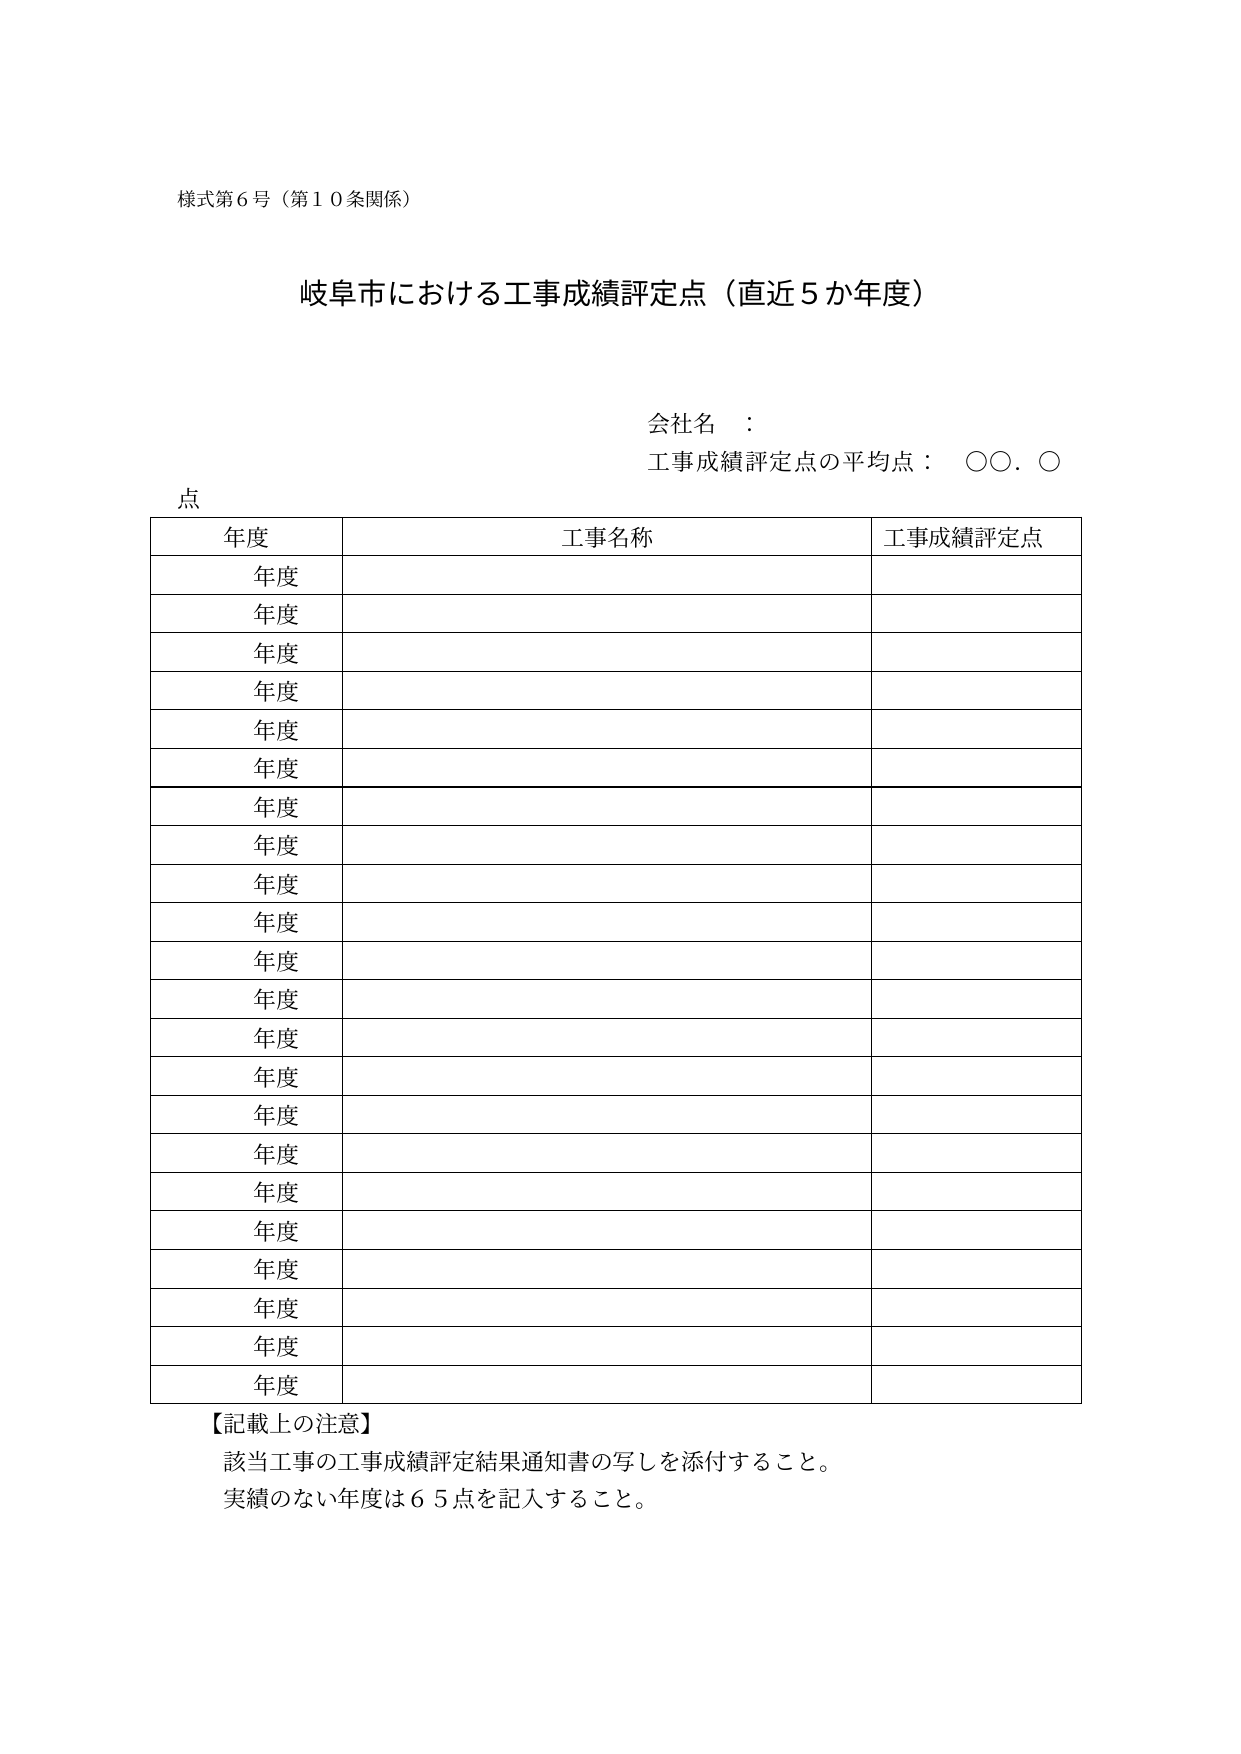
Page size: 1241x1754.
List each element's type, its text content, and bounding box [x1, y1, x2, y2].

table_cell 年度 [151, 903, 342, 941]
table_cell [872, 672, 1081, 709]
table_cell 年度 [151, 633, 342, 671]
table_cell 年度 [151, 1019, 342, 1056]
table_cell 年度 [151, 980, 342, 1018]
table_cell [343, 710, 871, 748]
table_cell [872, 1057, 1081, 1095]
table_cell [343, 633, 871, 671]
table_cell [343, 595, 871, 632]
text 【記載上の注意】 [177, 1404, 1063, 1442]
table_cell 年度 [151, 1327, 342, 1364]
table_cell [872, 1327, 1081, 1364]
table_cell [343, 980, 871, 1018]
table_cell 年度 [151, 595, 342, 632]
table_cell [872, 1211, 1081, 1249]
table_cell [343, 556, 871, 594]
table_cell [872, 788, 1081, 825]
table_cell [872, 556, 1081, 594]
table_cell 年度 [151, 1096, 342, 1133]
table_cell [872, 1366, 1081, 1403]
table_cell [343, 1096, 871, 1133]
table_cell [872, 1250, 1081, 1287]
table_cell [872, 1134, 1081, 1172]
table_header 年度 [151, 518, 342, 555]
table_cell [343, 1366, 871, 1403]
table_cell [872, 595, 1081, 632]
table_cell 年度 [151, 1366, 342, 1403]
table_cell [872, 749, 1081, 786]
table_cell [872, 826, 1081, 863]
table_header 工事成績評定点 [872, 518, 1081, 555]
table_cell [343, 1134, 871, 1172]
table_cell 年度 [151, 942, 342, 979]
table_cell [343, 903, 871, 941]
table_cell [872, 1096, 1081, 1133]
text 様式第６号（第１０条関係） [177, 179, 1063, 217]
table_cell [872, 1173, 1081, 1210]
table_cell [343, 1289, 871, 1326]
table_cell [343, 942, 871, 979]
text 工事成績評定点の平均点： 〇〇．〇 点 [177, 442, 1063, 517]
table_cell [343, 1211, 871, 1249]
table_cell [872, 903, 1081, 941]
table_cell [343, 788, 871, 825]
table_cell 年度 [151, 749, 342, 786]
table_cell 年度 [151, 710, 342, 748]
table_cell [872, 710, 1081, 748]
table_cell 年度 [151, 1173, 342, 1210]
text 会社名 ： [177, 404, 1063, 442]
table_cell 年度 [151, 672, 342, 709]
table_cell [343, 865, 871, 902]
table_cell [343, 1019, 871, 1056]
text 該当工事の工事成績評定結果通知書の写しを添付すること。 [200, 1442, 1063, 1479]
table_cell [343, 672, 871, 709]
table_cell [343, 826, 871, 863]
table_cell 年度 [151, 865, 342, 902]
table_cell [343, 749, 871, 786]
table_cell 年度 [151, 1211, 342, 1249]
table_cell 年度 [151, 826, 342, 863]
table_cell 年度 [151, 1289, 342, 1326]
table_cell [343, 1173, 871, 1210]
table_cell 年度 [151, 556, 342, 594]
text 岐阜市における工事成績評定点（直近５か年度） [177, 254, 1063, 329]
table_cell 年度 [151, 788, 342, 825]
table_cell [872, 633, 1081, 671]
table_cell [343, 1327, 871, 1364]
table_cell 年度 [151, 1134, 342, 1172]
table_cell [872, 865, 1081, 902]
table_cell [872, 1019, 1081, 1056]
text 実績のない年度は６５点を記入すること。 [200, 1479, 1063, 1517]
table_cell [343, 1250, 871, 1287]
table_cell [872, 942, 1081, 979]
table_cell 年度 [151, 1057, 342, 1095]
table_cell [872, 980, 1081, 1018]
table_cell 年度 [151, 1250, 342, 1287]
table_cell [343, 1057, 871, 1095]
table_header 工事名称 [343, 518, 871, 555]
table_cell [872, 1289, 1081, 1326]
